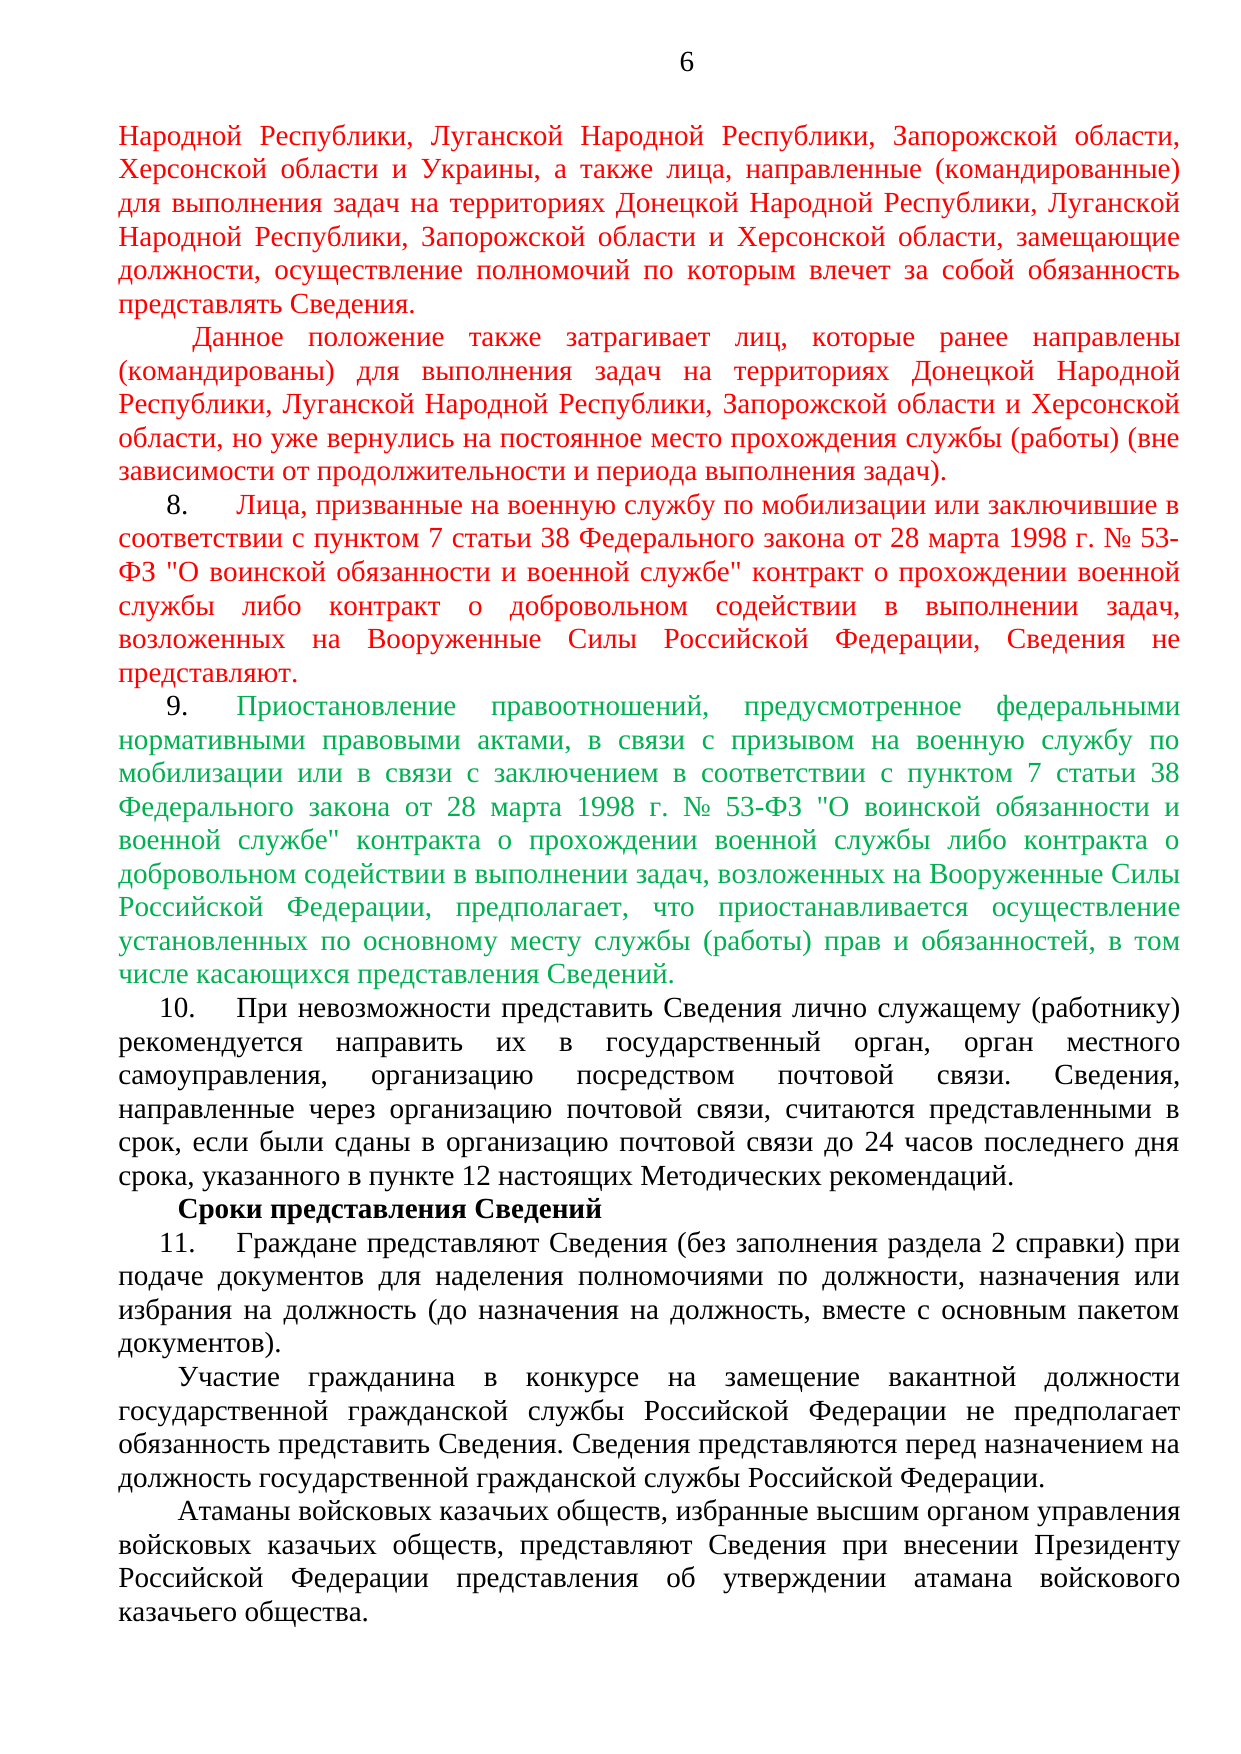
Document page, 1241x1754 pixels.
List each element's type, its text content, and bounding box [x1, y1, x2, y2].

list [118, 118, 1181, 319]
list Приостановление правоотношений, предусмотренное федеральными нормативными правовыми актами, в связи с призывом на военную службу по мобилизации или в связи с заключением в соответствии с пунктом 7 статьи 38 Федерального закона от 28 марта 1998 г. № 53-ФЗ "О воинской обязанности и военной службе" контракта о прохождении военной службы либо контракта о добровольном содействии в выполнении задач, возложенных на Вооруженные Силы Российской Федерации, предполагает, что приостанавливается осуществление установленных по основному месту службы (работы) прав и обязанностей, в том числе касающихся представления Сведений. [118, 688, 1181, 990]
list Участие гражданина в конкурсе на замещение вакантной должности государственной гражданской службы Российской Федерации не предполагает обязанность представить Сведения. Сведения представляются перед назначением на должность государственной гражданской службы Российской Федерации. [118, 1359, 1181, 1493]
list Данное положение также затрагивает лиц, которые ранее направлены (командированы) для выполнения задач на территориях Донецкой Народной Республики, Луганской Народной Республики, Запорожской области и Херсонской области, но уже вернулись на постоянное место прохождения службы (работы) (вне зависимости от продолжительности и периода выполнения задач). [118, 319, 1181, 487]
text Сроки представления Сведений [118, 1191, 1181, 1225]
list Лица, призванные на военную службу по мобилизации или заключившие в соответствии с пунктом 7 статьи 38 Федерального закона от 28 марта 1998 г. № 53-ФЗ "О воинской обязанности и военной службе" контракт о прохождении военной службы либо контракт о добровольном содействии в выполнении задач, возложенных на Вооруженные Силы Российской Федерации, Сведения не представляют. [118, 487, 1181, 688]
list При невозможности представить Сведения лично служащему (работнику) рекомендуется направить их в государственный орган, орган местного самоуправления, организацию посредством почтовой связи. Сведения, направленные через организацию почтовой связи, считаются представленными в срок, если были сданы в организацию почтовой связи до 24 часов последнего дня срока, указанного в пункте 12 настоящих Методических рекомендаций. [118, 990, 1181, 1191]
list Граждане представляют Сведения (без заполнения раздела 2 справки) при подаче документов для наделения полномочиями по должности, назначения или избрания на должность (до назначения на должность, вместе с основным пакетом документов). [118, 1225, 1181, 1359]
list Атаманы войсковых казачьих обществ, избранные высшим органом управления войсковых казачьих обществ, представляют Сведения при внесении Президенту Российской Федерации представления об утверждении атамана войскового казачьего общества. [118, 1493, 1181, 1627]
